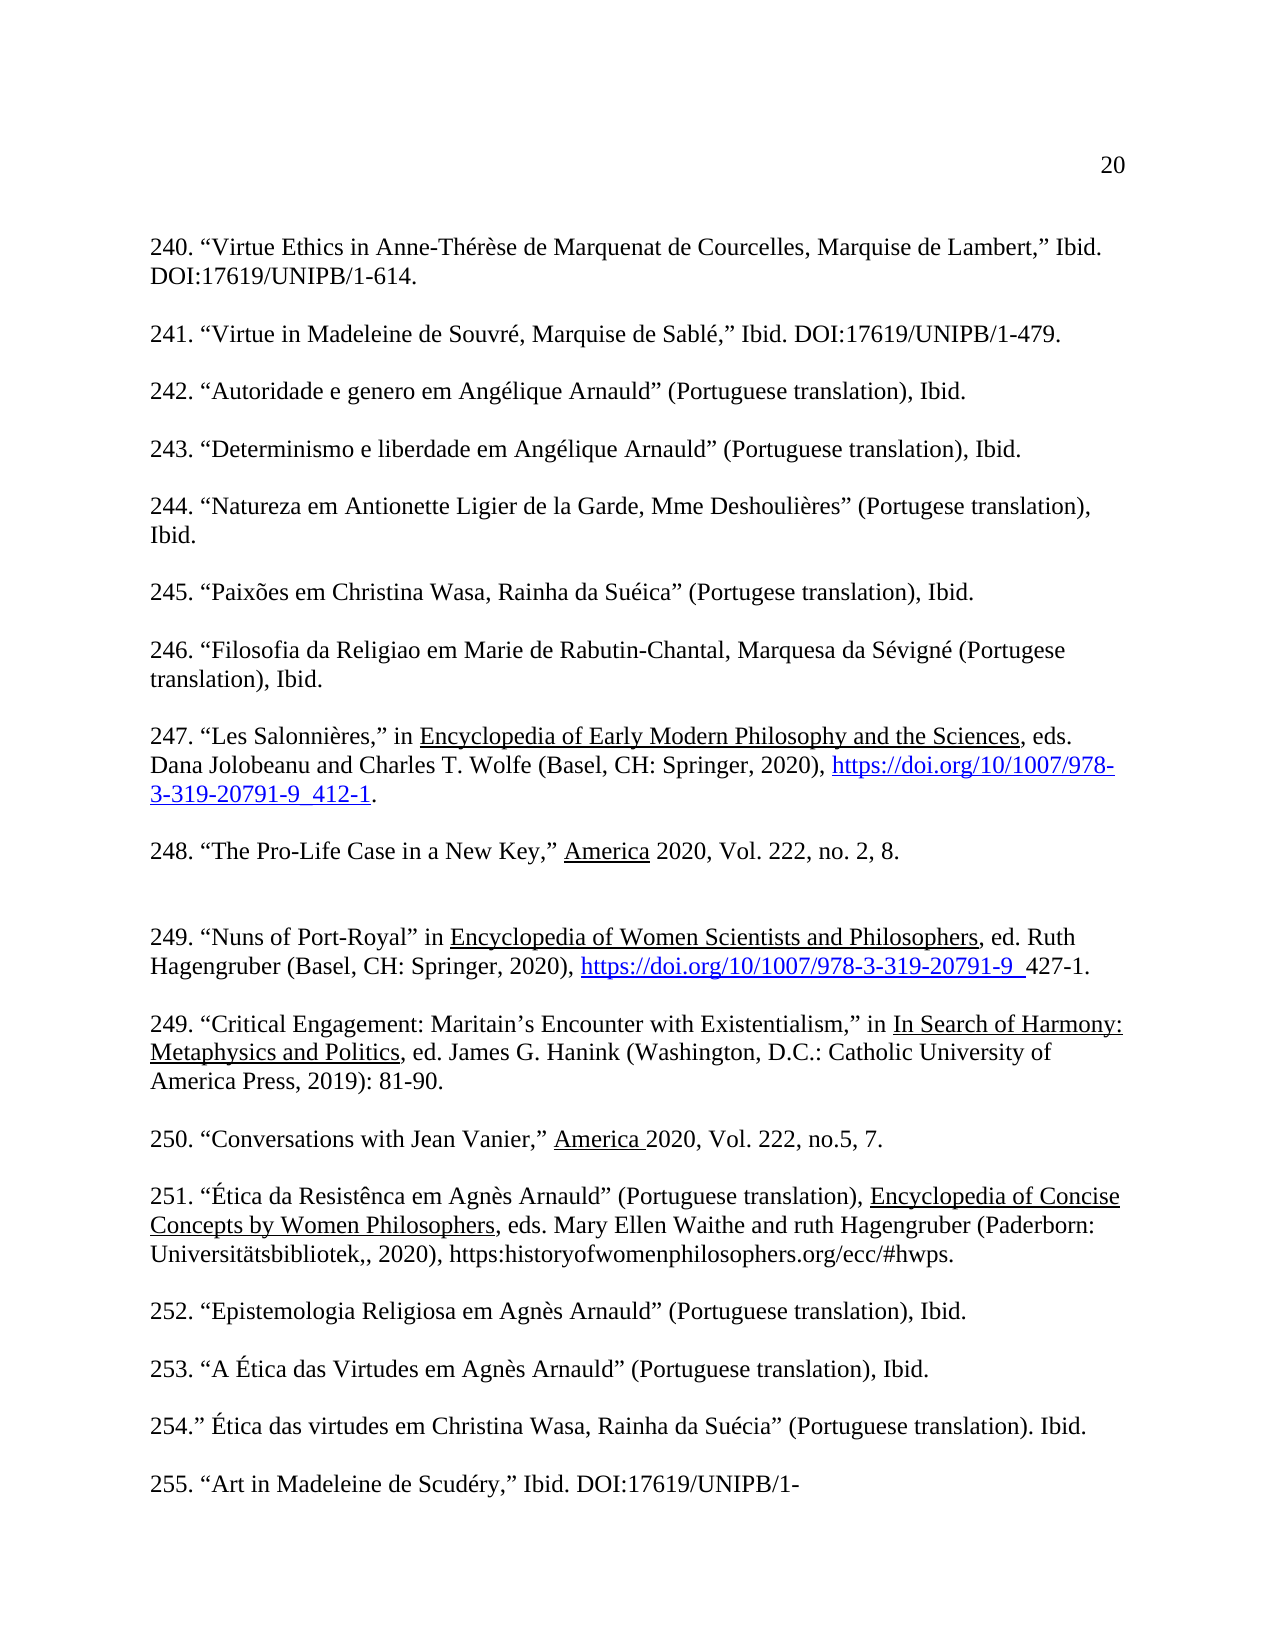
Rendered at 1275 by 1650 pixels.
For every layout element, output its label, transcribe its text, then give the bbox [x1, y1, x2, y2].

text 250. “Conversations with Jean Vanier,” America 2020, Vol. 222, no.5, 7. [150, 1124, 1125, 1152]
text 245. “Paixões em Christina Wasa, Rainha da Suéica” (Portugese translation), Ibid. [150, 577, 1125, 606]
text 253. “A Ética das Virtudes em Agnès Arnauld” (Portuguese translation), Ibid. [150, 1354, 1125, 1382]
text 249. “Critical Engagement: Maritain’s Encounter with Existentialism,” in In Search of Harmony: Metaphysics and Politics, ed. James G. Hanink (Washington, D.C.: Catholic University of America Press, 2019): 81-90. [150, 1009, 1125, 1095]
text 255. “Art in Madeleine de Scudéry,” Ibid. DOI:17619/UNIPB/1- [150, 1469, 1125, 1497]
text 252. “Epistemologia Religiosa em Agnès Arnauld” (Portuguese translation), Ibid. [150, 1296, 1125, 1325]
text 251. “Ética da Resistênca em Agnès Arnauld” (Portuguese translation), Encyclopedia of Concise Concepts by Women Philosophers, eds. Mary Ellen Waithe and ruth Hagengruber (Paderborn: Universitätsbibliotek,, 2020), https:historyofwomenphilosophers.org/ecc/#hwps. [150, 1181, 1125, 1267]
text 241. “Virtue in Madeleine de Souvré, Marquise de Sablé,” Ibid. DOI:17619/UNIPB/1-479. [150, 319, 1125, 347]
text 254.” Ética das virtudes em Christina Wasa, Rainha da Suécia” (Portuguese translation). Ibid. [150, 1411, 1125, 1440]
text 249. “Nuns of Port-Royal” in Encyclopedia of Women Scientists and Philosophers, ed. Ruth Hagengruber (Basel, CH: Springer, 2020), https://doi.org/10/1007/978-3-319-20791-9_427-1. [150, 922, 1125, 980]
text 243. “Determinismo e liberdade em Angélique Arnauld” (Portuguese translation), Ibid. [150, 434, 1125, 462]
text 244. “Natureza em Antionette Ligier de la Garde, Mme Deshoulières” (Portugese translation), Ibid. [150, 491, 1125, 549]
text 240. “Virtue Ethics in Anne-Thérèse de Marquenat de Courcelles, Marquise de Lambert,” Ibid. DOI:17619/UNIPB/1-614. [150, 232, 1125, 290]
text 248. “The Pro-Life Case in a New Key,” America 2020, Vol. 222, no. 2, 8. [150, 836, 1125, 865]
text 247. “Les Salonnières,” in Encyclopedia of Early Modern Philosophy and the Sciences, eds. Dana Jolobeanu and Charles T. Wolfe (Basel, CH: Springer, 2020), https://doi.org/10/1007/978-3-319-20791-9_412-1. [150, 721, 1125, 807]
text 246. “Filosofia da Religiao em Marie de Rabutin-Chantal, Marquesa da Sévigné (Portugese translation), Ibid. [150, 635, 1125, 692]
text 242. “Autoridade e genero em Angélique Arnauld” (Portuguese translation), Ibid. [150, 376, 1125, 405]
